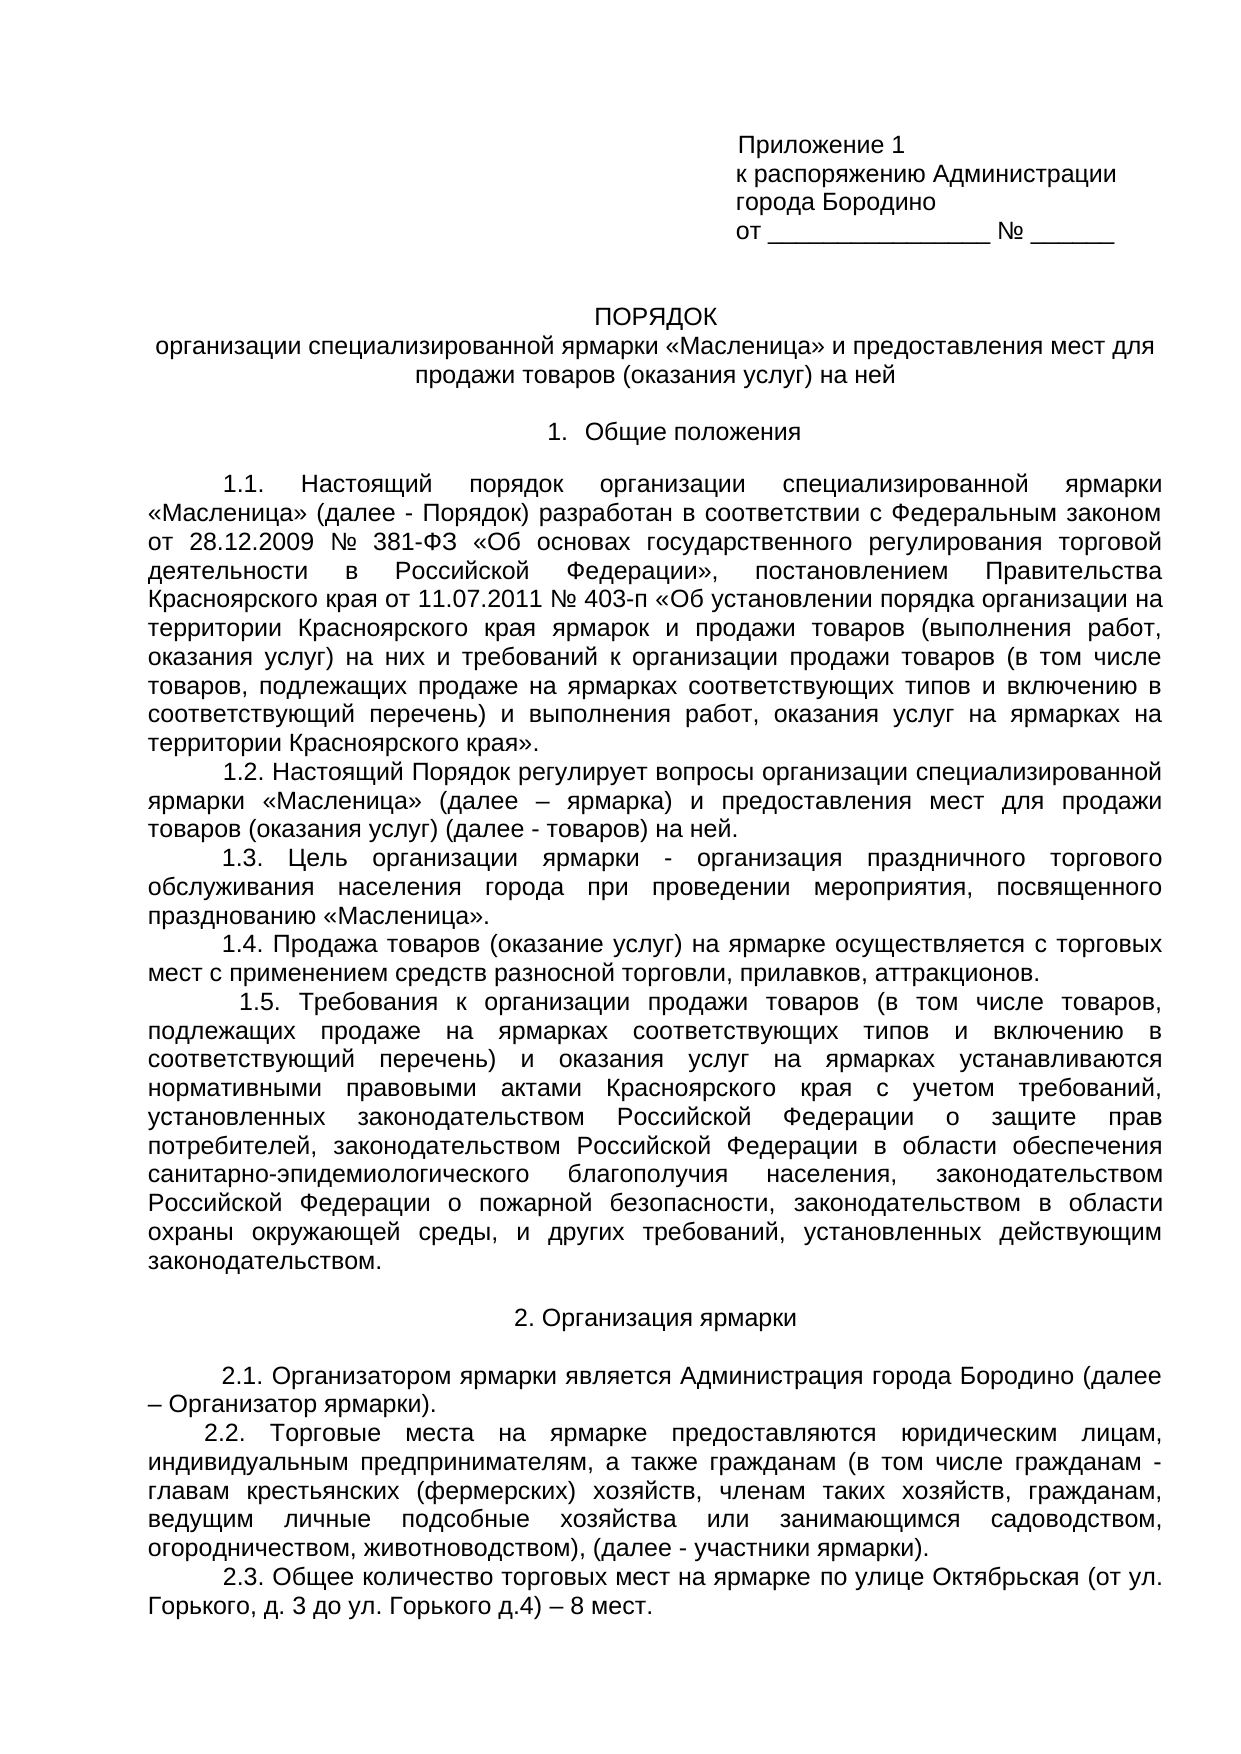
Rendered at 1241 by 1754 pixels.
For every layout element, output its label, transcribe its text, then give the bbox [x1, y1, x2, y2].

text 1.3. Цель организации ярмарки - организация праздничного торгового обслуживания населения города при проведении мероприятия, посвященного празднованию «Масленица». [148, 843, 1163, 929]
text 1.4. Продажа товаров (оказание услуг) на ярмарке осуществляется с торговых мест с применением средств разносной торговли, прилавков, аттракционов. [148, 929, 1163, 987]
text к распоряжению Администрации [148, 159, 1163, 187]
text 2.3. Общее количество торговых мест на ярмарке по улице Октябрьская (от ул. Горького, д. 3 до ул. Горького д.4) – 8 мест. [148, 1562, 1163, 1619]
text города Бородино [148, 187, 1163, 216]
text ПОРЯДОК [148, 302, 1163, 331]
text 1.1. Настоящий порядок организации специализированной ярмарки «Масленица» (далее - Порядок) разработан в соответствии с Федеральным законом от 28.12.2009 № 381-ФЗ «Об основах государственного регулирования торговой деятельности в Российской Федерации», постановлением Правительства Красноярского края от 11.07.2011 № 403-п «Об установлении порядка организации на территории Красноярского края ярмарок и продажи товаров (выполнения работ, оказания услуг) на них и требований к организации продажи товаров (в том числе товаров, подлежащих продаже на ярмарках соответствующих типов и включению в соответствующий перечень) и выполнения работ, оказания услуг на ярмарках на территории Красноярского края». [148, 469, 1163, 757]
text 1.2. Настоящий Порядок регулирует вопросы организации специализированной ярмарки «Масленица» (далее – ярмарка) и предоставления мест для продажи товаров (оказания услуг) (далее - товаров) на ней. [148, 757, 1163, 843]
text Приложение 1 [663, 130, 1163, 159]
text от ________________ № ______ [148, 216, 1163, 245]
list Общие положения [185, 417, 1163, 445]
text 2.1. Организатором ярмарки является Администрация города Бородино (далее – Организатор ярмарки). [148, 1361, 1163, 1418]
text организации специализированной ярмарки «Масленица» и предоставления мест для продажи товаров (оказания услуг) на ней [148, 331, 1163, 389]
text 1.5. Требования к организации продажи товаров (в том числе товаров, подлежащих продаже на ярмарках соответствующих типов и включению в соответствующий перечень) и оказания услуг на ярмарках устанавливаются нормативными правовыми актами Красноярского края с учетом требований, установленных законодательством Российской Федерации о защите прав потребителей, законодательством Российской Федерации в области обеспечения санитарно-эпидемиологического благополучия населения, законодательством Российской Федерации о пожарной безопасности, законодательством в области охраны окружающей среды, и других требований, установленных действующим законодательством. [148, 987, 1163, 1274]
text 2. Организация ярмарки [148, 1303, 1163, 1332]
text 2.2. Торговые места на ярмарке предоставляются юридическим лицам, индивидуальным предпринимателям, а также гражданам (в том числе гражданам - главам крестьянских (фермерских) хозяйств, членам таких хозяйств, гражданам, ведущим личные подсобные хозяйства или занимающимся садоводством, огородничеством, животноводством), (далее - участники ярмарки). [148, 1418, 1163, 1562]
